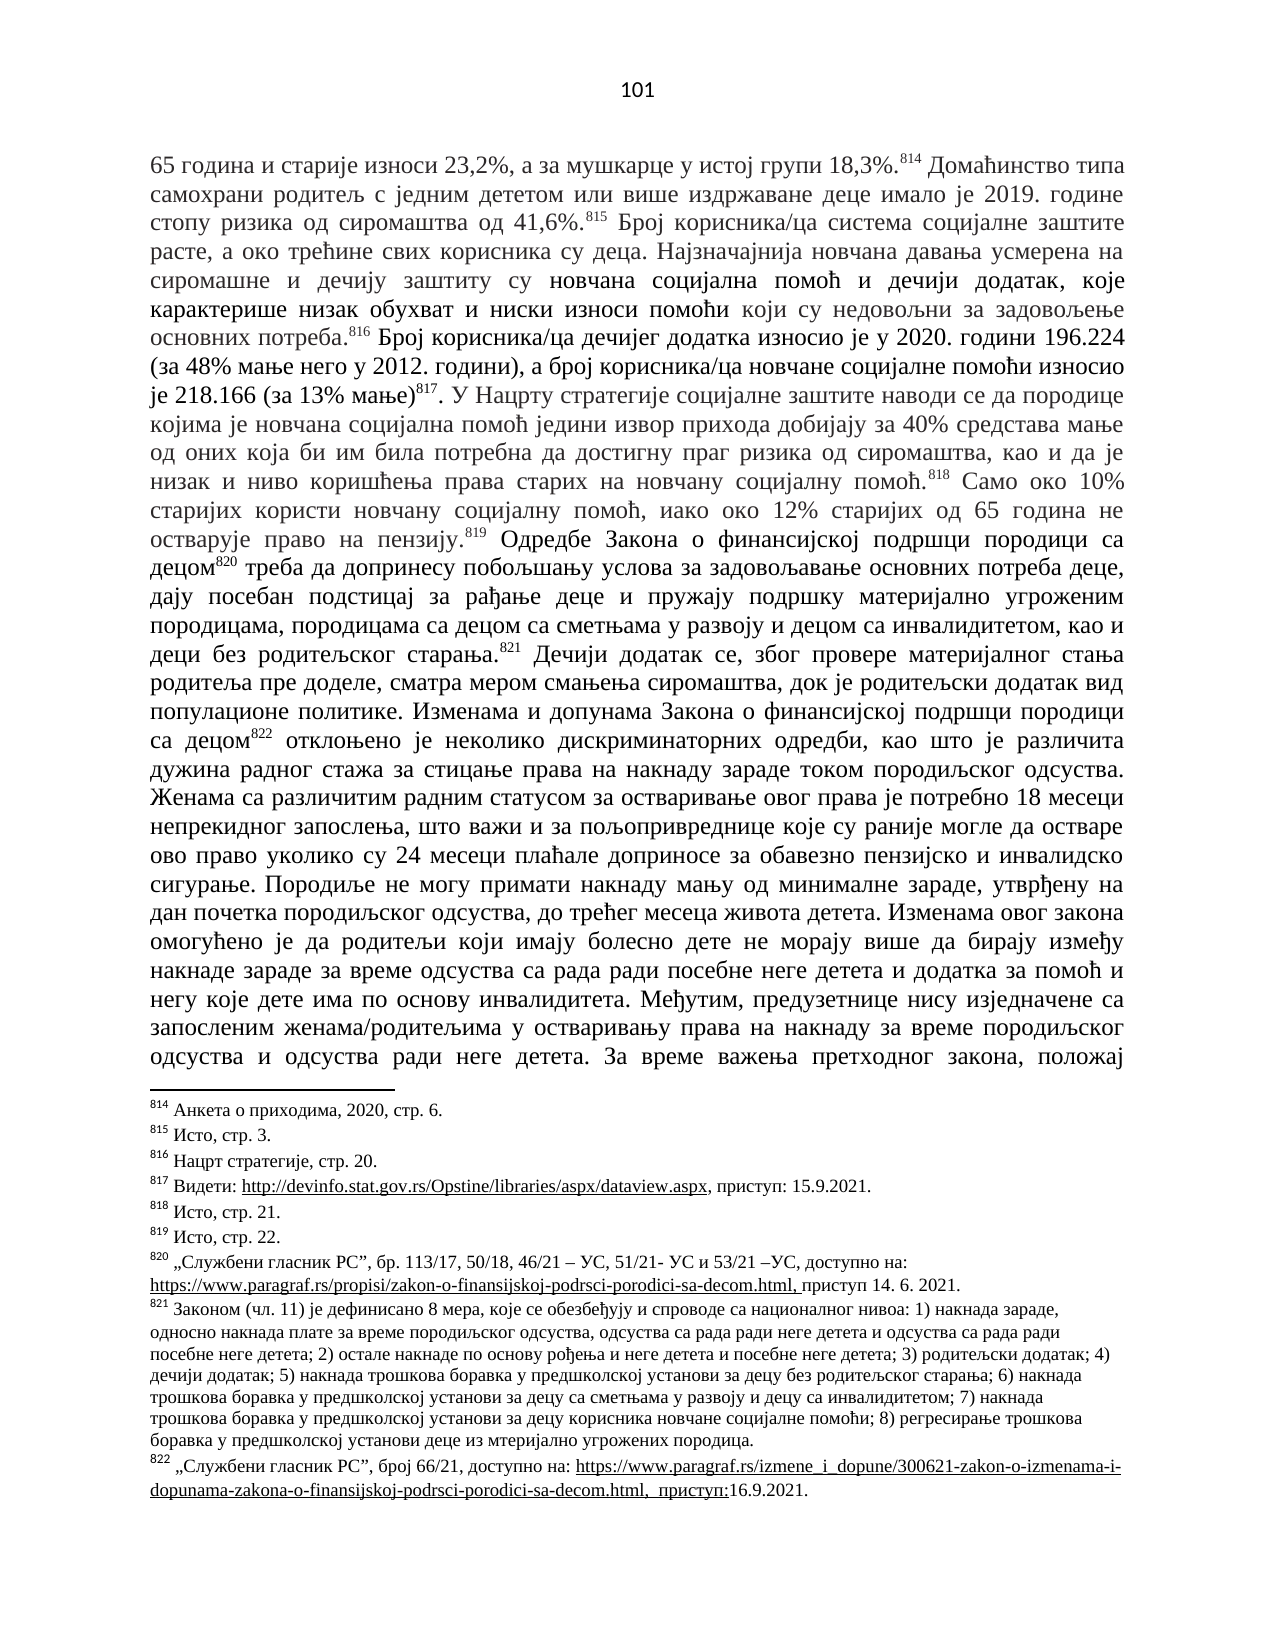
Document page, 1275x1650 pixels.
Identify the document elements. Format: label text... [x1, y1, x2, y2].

text Право на социјалну заштиту и приступ социјалним услугама. На развој политика социјалне заштите утичу многобројни спољашњи фактори, пре свега, неповољна демографска ситуација, која производи дугорочни притисак на расходе у области социјалне заштите кроз повећану тражњу за услугама неге или задовољење потреба у вези са усклађивањем рада и родитељства и др. Подаци говоре да само 3,7% становника Републике Србије добија социјалну помоћ, иако у апсолутном сиромаштву живи чак 7% становништва, односно, око пола милиона људи није у стању да задовољи основне животне потребе. Удео лица у ризику од сиромаштва или социјалне искључености у 2019. години износио је 31,7%, а стопа ризика од сиромаштва била је 23,2, док су расходи за социјалну заштиту и социјалну сигурност у 2018. години износили 19,4% БДП (2016. године расходи су износили 23,4% БДП, ниже од просека у земљама ЕУ). Расходи за социјалну заштиту и социјалну сигурност су један од најважнијих показатеља обима интервенције која омогућава грађанима и грађанкама заштиту и сигурност уз помоћ различитих давања и услуга. Ови показатељи су значајни за праћење реализације циља самњења броја мушкараца, жена и деце који живе у било ком облику сиромаштва. Поједине групе становништва су посебно угрожене: Роми/киње, поготово у неформалним насељима, интерно расељена лица, особе са инвалидитетом, стара лица без пензије и други. Ризику од сиромаштва највише су изложени деца, млади до 24 година старости и старији од 75 година, изразитије они који живе сами, изван градских подручја. У незнатно већем ризику од мушкараца су жене свих старосних група, осим оне између 55 и 64 године које су мање угрожене од мушкараца. Стопа ризика од сиромаштва за жене са 65 година и старије износи 23,2%, а за мушкарце у истој групи 18,3%. Домаћинство типа самохрани родитељ с једним дететом или више издржаване деце имало је 2019. године стопу ризика од сиромаштва од 41,6%. Број корисника/ца система социјалне заштите расте, а око трећине свих корисника су деца. Најзначајнија новчана давања усмерена на сиромашне и дечију заштиту су новчана социјална помоћ и дечији додатак, које карактерише низак обухват и ниски износи помоћи који су недовољни за задовољење основних потреба. Број корисника/ца дечијег додатка износио је у 2020. години 196.224 (за 48% мање него у 2012. години), а број корисника/ца новчане социјалне помоћи износио је 218.166 (за 13% мање). У Нацрту стратегије социјалне заштите наводи се да породице којима је новчана социјална помоћ једини извор прихода добијају за 40% средстава мање од оних која би им била потребна да достигну праг ризика од сиромаштва, као и да је низак и ниво коришћења права старих на новчану социјалну помоћ. Само око 10% старијих користи новчану социјалну помоћ, иако око 12% старијих од 65 година не остварује право на пензију. Одредбе Закона о финансијској подршци породици са децом треба да допринесу побољшању услова за задовољавање основних потреба деце, дају посебан подстицај за рађање деце и пружају подршку материјално угроженим породицама, породицама са децом са сметњама у развоју и децом са инвалидитетом, као и деци без родитељског старања. Дечији додатак се, због провере материјалног стања родитеља пре доделе, сматра мером смањења сиромаштва, док је родитељски додатак вид популационе политике. Изменама и допунама Закона о финансијској подршци породици са децом отклоњено је неколико дискриминаторних одредби, као што је различита дужина радног стажа за стицање права на накнаду зараде током породиљског одсуства. Женама са различитим радним статусом за остваривање овог права је потребно 18 месеци непрекидног запослења, што важи и за пољопривреднице које су раније могле да остваре ово право уколико су 24 месеци плаћале доприносе за обавезно пензијско и инвалидско сигурање. Породиље не могу примати накнаду мању од минималне зараде, утврђену на дан почетка породиљског одсуства, до трећег месеца живота детета. Изменама овог закона омогућено је да родитељи који имају болесно дете не морају више да бирају између накнаде зараде за време одсуства са рада ради посебне неге детета и додатка за помоћ и негу које дете има по основу инвалидитета. Међутим, предузетнице нису изједначене са запосленим женама/родитељима у остваривању права на накнаду за време породиљског одсуства и одсуства ради неге детета. За време важења претходног закона, положај предузетница био је донекле изједначен са запосленим трудницама и мајкама пошто су могле да користе право на накнаду за време одсуства на исти начин, а сада су сврстане у категорију остале накнаде по основу рођења и неге детета и посебне неге детета, дакле као све жене које су стаж стекле ван радног односа. На овај начин је њихов положај погоршан у погледу трајања, услова за остваривање, односно висине накнаде коју примају, а лишене су и права која су раније имале, на накнаду за треће и свако наредно дете у трајању од две године. Овакве законске одредбе утичу на професионалне изборе предузетница, смањују њихове предузетничке шансе и присиљавају их да буду запослене, а не послодавци. Поставља се и питање права очева предузетника да користе одсусто ради неге детета и других животних ситуација које због законских препрека не могу да се решавају, те се захтева промена система права за регистроване предузетнике/це. На локалном нивоу, најчешће мере подршке родитељству су: једнократне новчане помоћи трудницама, породиљама, пакети опреме за новорођенче, као и ауто седишта, али ефекти мера још нису познати. Иако нормативно, сви/е грађани/ке имају право на услуге социјалне заштите, упитна је њихова географска, физичка и финансијска доступност. ЦСР постоје у скоро свим општинама/градовима, али дневне услуге социјалне заштите нису развијене у свим општинама, посебно не у сеоским срединама, не пружају се континуирано током целе године, а обухват корисника/ца не одговара њиховим потребама. Потенцијални/е корисници/е услуга због болести, теже покретљивости и недостатка материјалних средстава нису у стању да одлазе у град да би се укључили/е у постојеће услуге. Социјалне услуге у заједници годишње користи око 50 хиљада особа. У установама за смештај одраслих и старијих у 2018. години било је 23.415 корисника, што је за 22% више него у 2016. години, док је дневне услуге у локалној заједници користило око 22 хиљаде корисника/корисница, већина из градских средина. Жене чине више од половине корисника услуга помоћ у кући, дневни боравак за одрасле и старије и услуге свратиште. Изразито је мали број услуга социјалне заштите усмерен директно на жене које преживљавају насиље. Одлуке о правима и услугама у социјалној заштити које доносе ЈЛС у складу са Законом о социјалној заштити представљају само основу за њихово остваривање у пракси, али не одговарају на питање колики број жена је имао потребу и користио је неку од услуга, нити говоре о развоју услуга, плуралитету пружалаца, квалитету услуга и стручног рада, о чему би требало да постоје јавно доступни подаци. Тек Закон о родној равноправности направио је разлику између општих и специјализованих услуга подршке за жртве родно заснованог насиља, али не и други закони и стратешки документи. Проблеми постоје и у погледу одрживости услуга, док су женске организације које пружају лиценциране услуге у неповољнијем положају од пружалаца услуга у јавном сектору. Све општине у Републици Србији имају опште услуге за жене жртве насиља које пружају ЦСР и то: саветодавну подршку и друге услуге породично–правне заштите, материјалну подршку, смештај у прихватилишта и сигурне куће (15 сигурних кућа). ЦСР у друге установе у заједници, уколико постоје. [150, 150, 1125, 1070]
